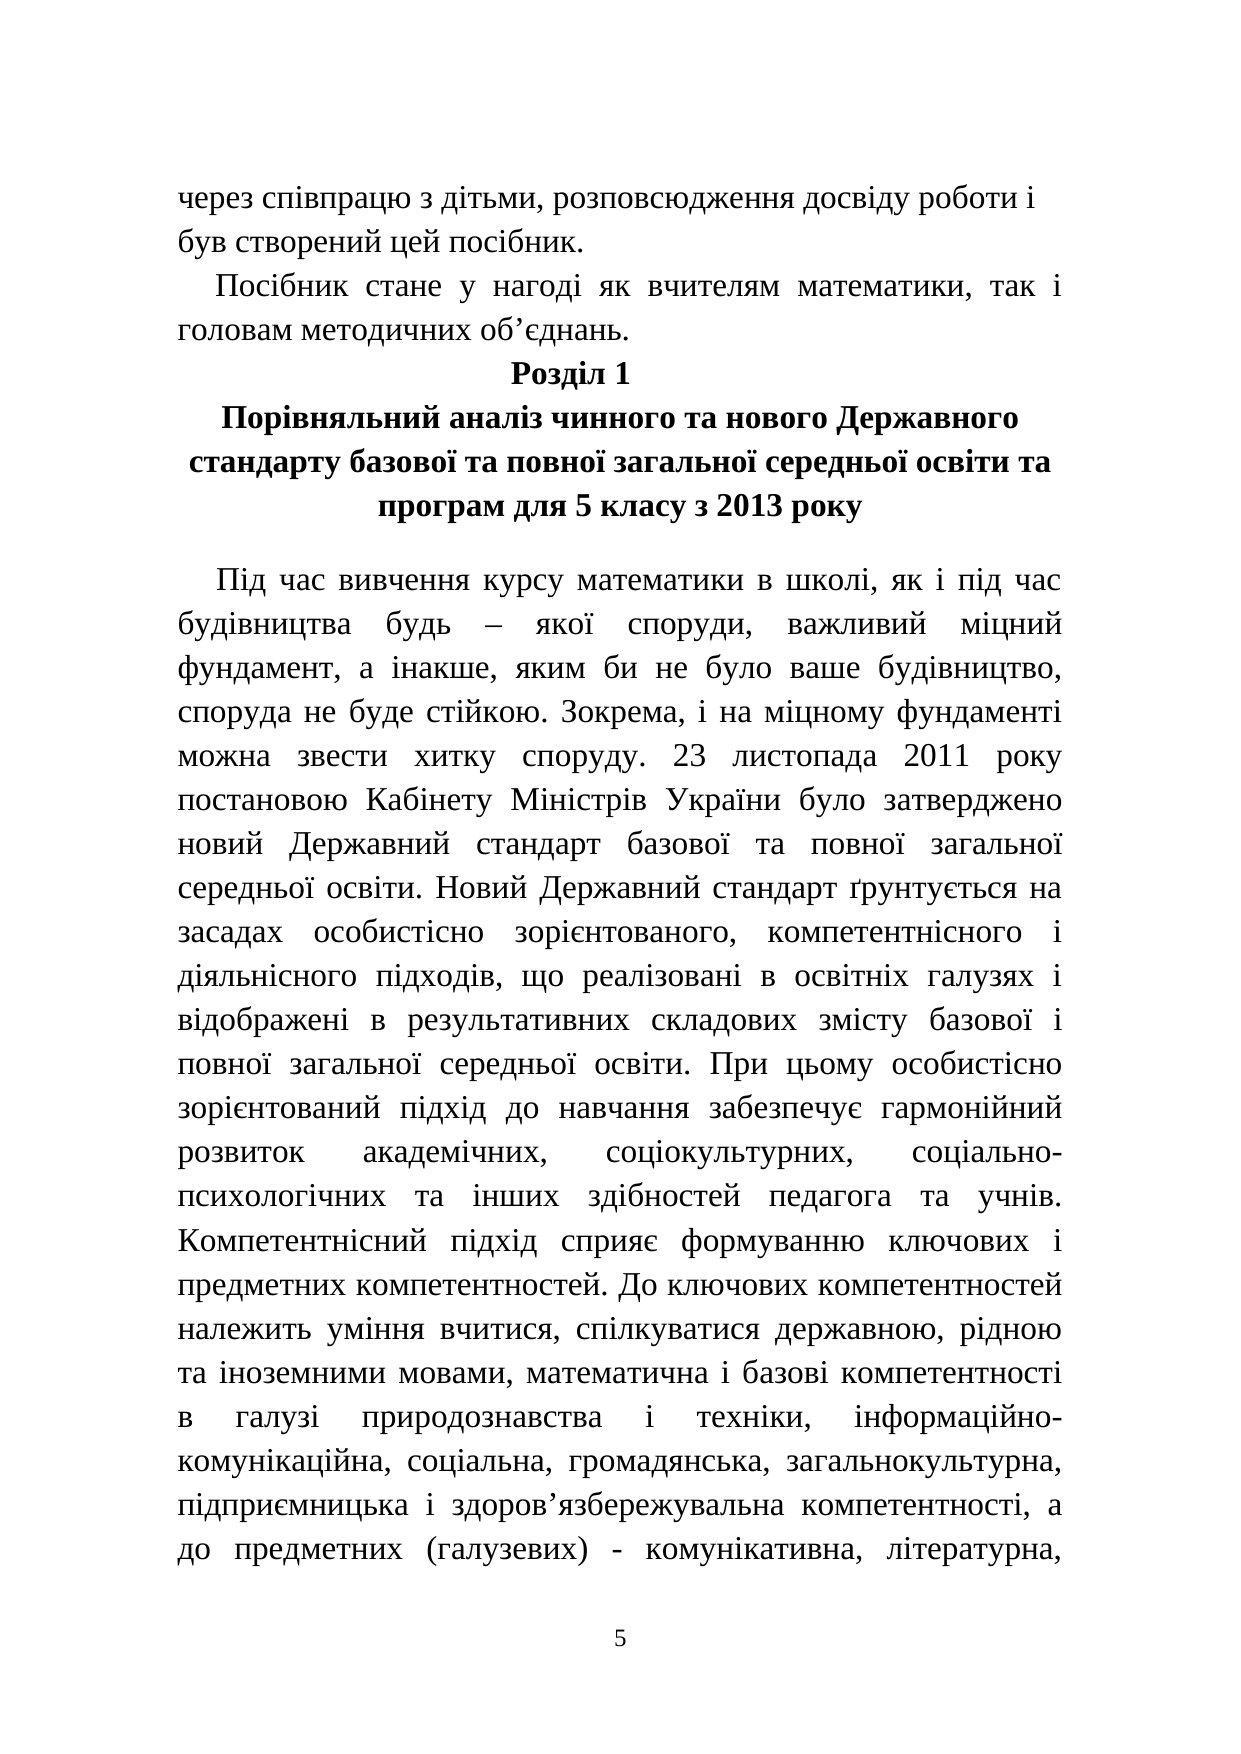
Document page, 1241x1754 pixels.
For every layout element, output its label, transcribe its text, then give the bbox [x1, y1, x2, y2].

text Порівняльний аналіз чинного та нового Державного стандарту базової та повної загальної середньої освіти та програм для 5 класу з 2013 року [177, 397, 1063, 524]
text Посібник стане у нагоді як вчителям математики, так і головам методичних об’єднань. [177, 265, 1063, 348]
text Розділ 1 [177, 353, 1063, 392]
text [177, 177, 1063, 259]
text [177, 559, 1063, 1567]
